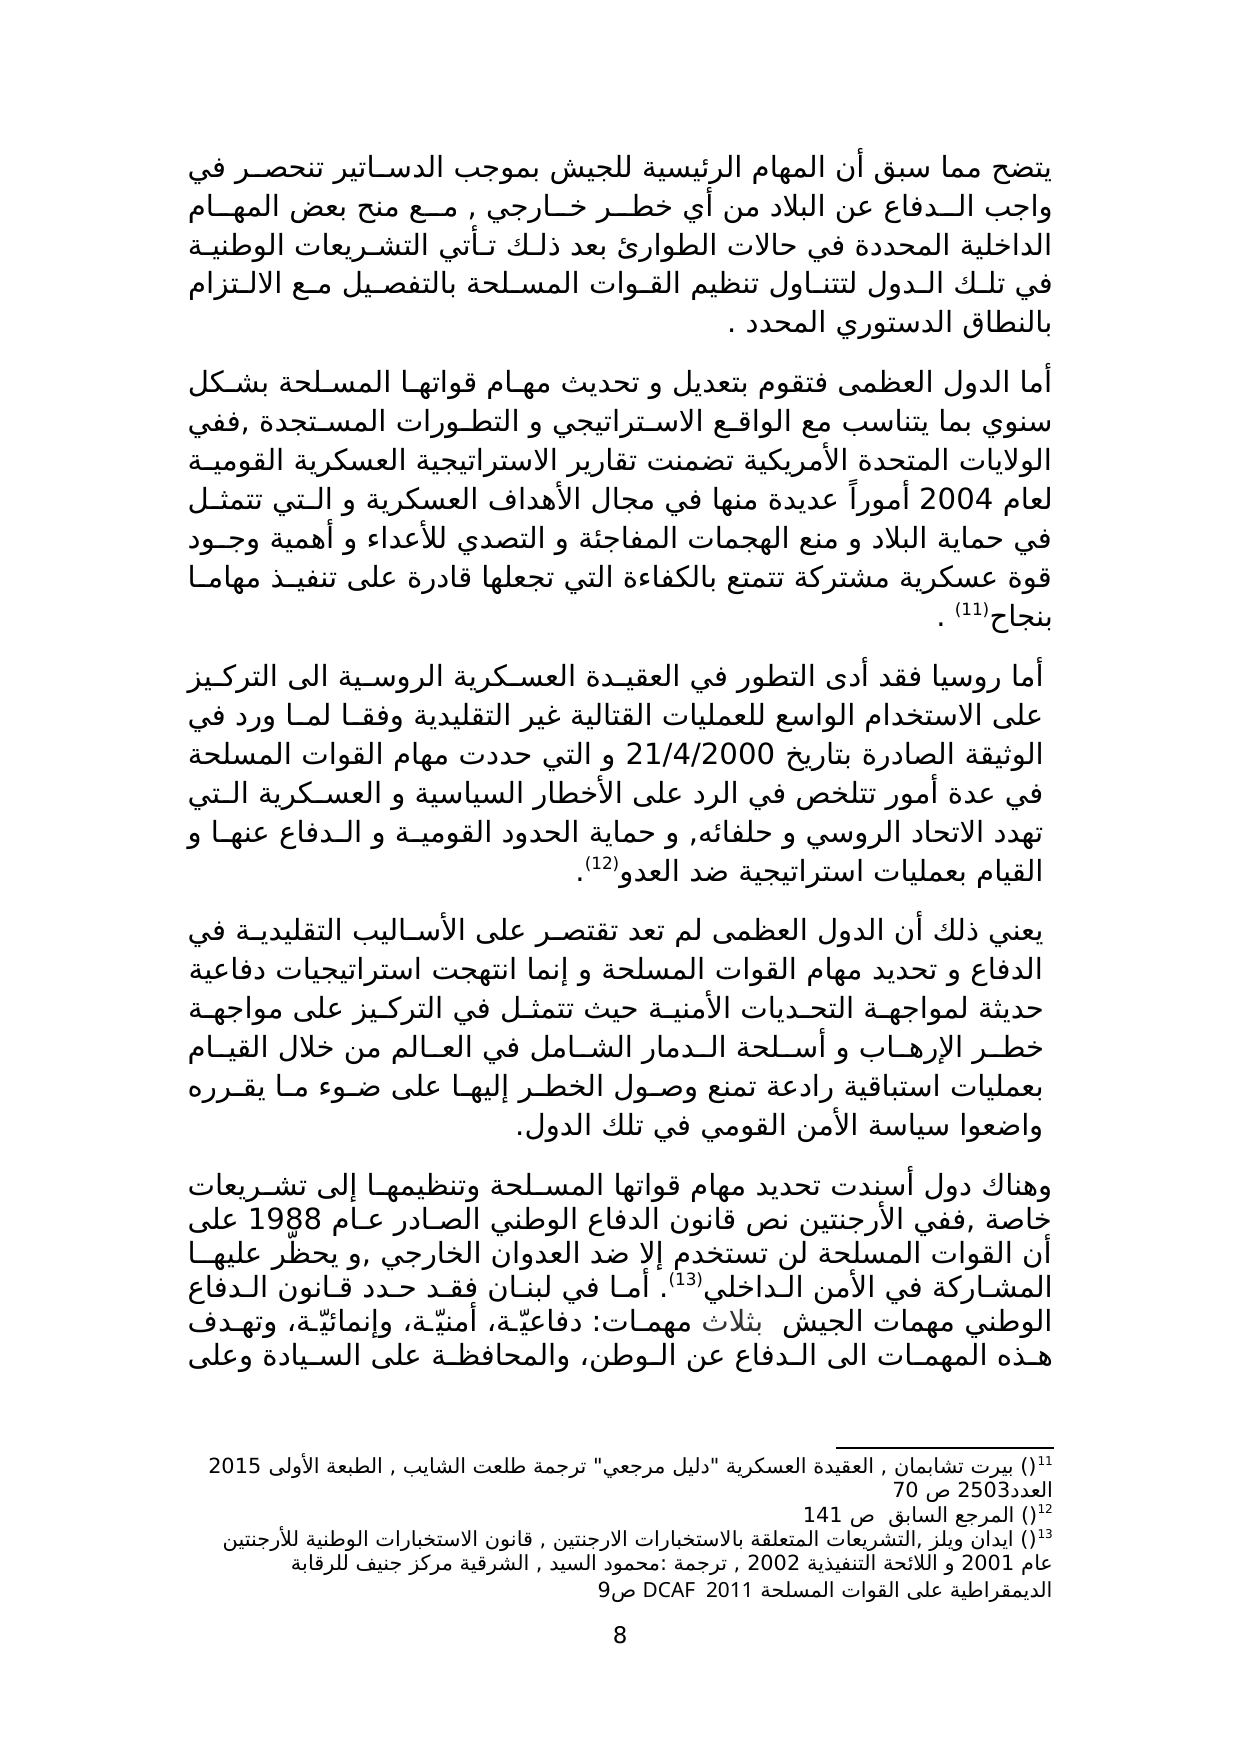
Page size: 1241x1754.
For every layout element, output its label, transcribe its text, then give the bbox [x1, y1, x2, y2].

text أما الدول العظمى فتقوم بتعديل و تحديث مهام قواتها المسلحة بشكل سنوي بما يتناسب مع الواقع الاستراتيجي و التطورات المستجدة ,ففي الولايات المتحدة الأمريكية تضمنت تقارير الاستراتيجية العسكرية القومية لعام 2004 أموراً عديدة منها في مجال الأهداف العسكرية و التي تتمثل في حماية البلاد و منع الهجمات المفاجئة و التصدي للأعداء و أهمية وجود قوة عسكرية مشتركة تتمتع بالكفاءة التي تجعلها قادرة على تنفيذ مهاما بنجاح() . [187, 366, 1053, 633]
text أما روسيا فقد أدى التطور في العقيدة العسكرية الروسية الى التركيز على الاستخدام الواسع للعمليات القتالية غير التقليدية وفقا لما ورد في الوثيقة الصادرة بتاريخ 21/4/2000 و التي حددت مهام القوات المسلحة في عدة أمور تتلخص في الرد على الأخطار السياسية و العسكرية التي تهدد الاتحاد الروسي و حلفائه, و حماية الحدود القومية و الدفاع عنها و القيام بعمليات استراتيجية ضد العدو(). [187, 659, 1044, 888]
text يتضح مما سبق أن المهام الرئيسية للجيش بموجب الدساتير تنحصر في واجب الدفاع عن البلاد من أي خطر خارجي , مع منح بعض المهام الداخلية المحددة في حالات الطوارئ بعد ذلك تأتي التشريعات الوطنية في تلك الدول لتتناول تنظيم القوات المسلحة بالتفصيل مع الالتزام بالنطاق الدستوري المحدد . [187, 150, 1053, 340]
text يعني ذلك أن الدول العظمى لم تعد تقتصر على الأساليب التقليدية في الدفاع و تحديد مهام القوات المسلحة و إنما انتهجت استراتيجيات دفاعية حديثة لمواجهة التحديات الأمنية حيث تتمثل في التركيز على مواجهة خطر الإرهاب و أسلحة الدمار الشامل في العالم من خلال القيام بعمليات استباقية رادعة تمنع وصول الخطر إليها على ضوء ما يقرره واضعوا سياسة الأمن القومي في تلك الدول. [187, 914, 1044, 1142]
